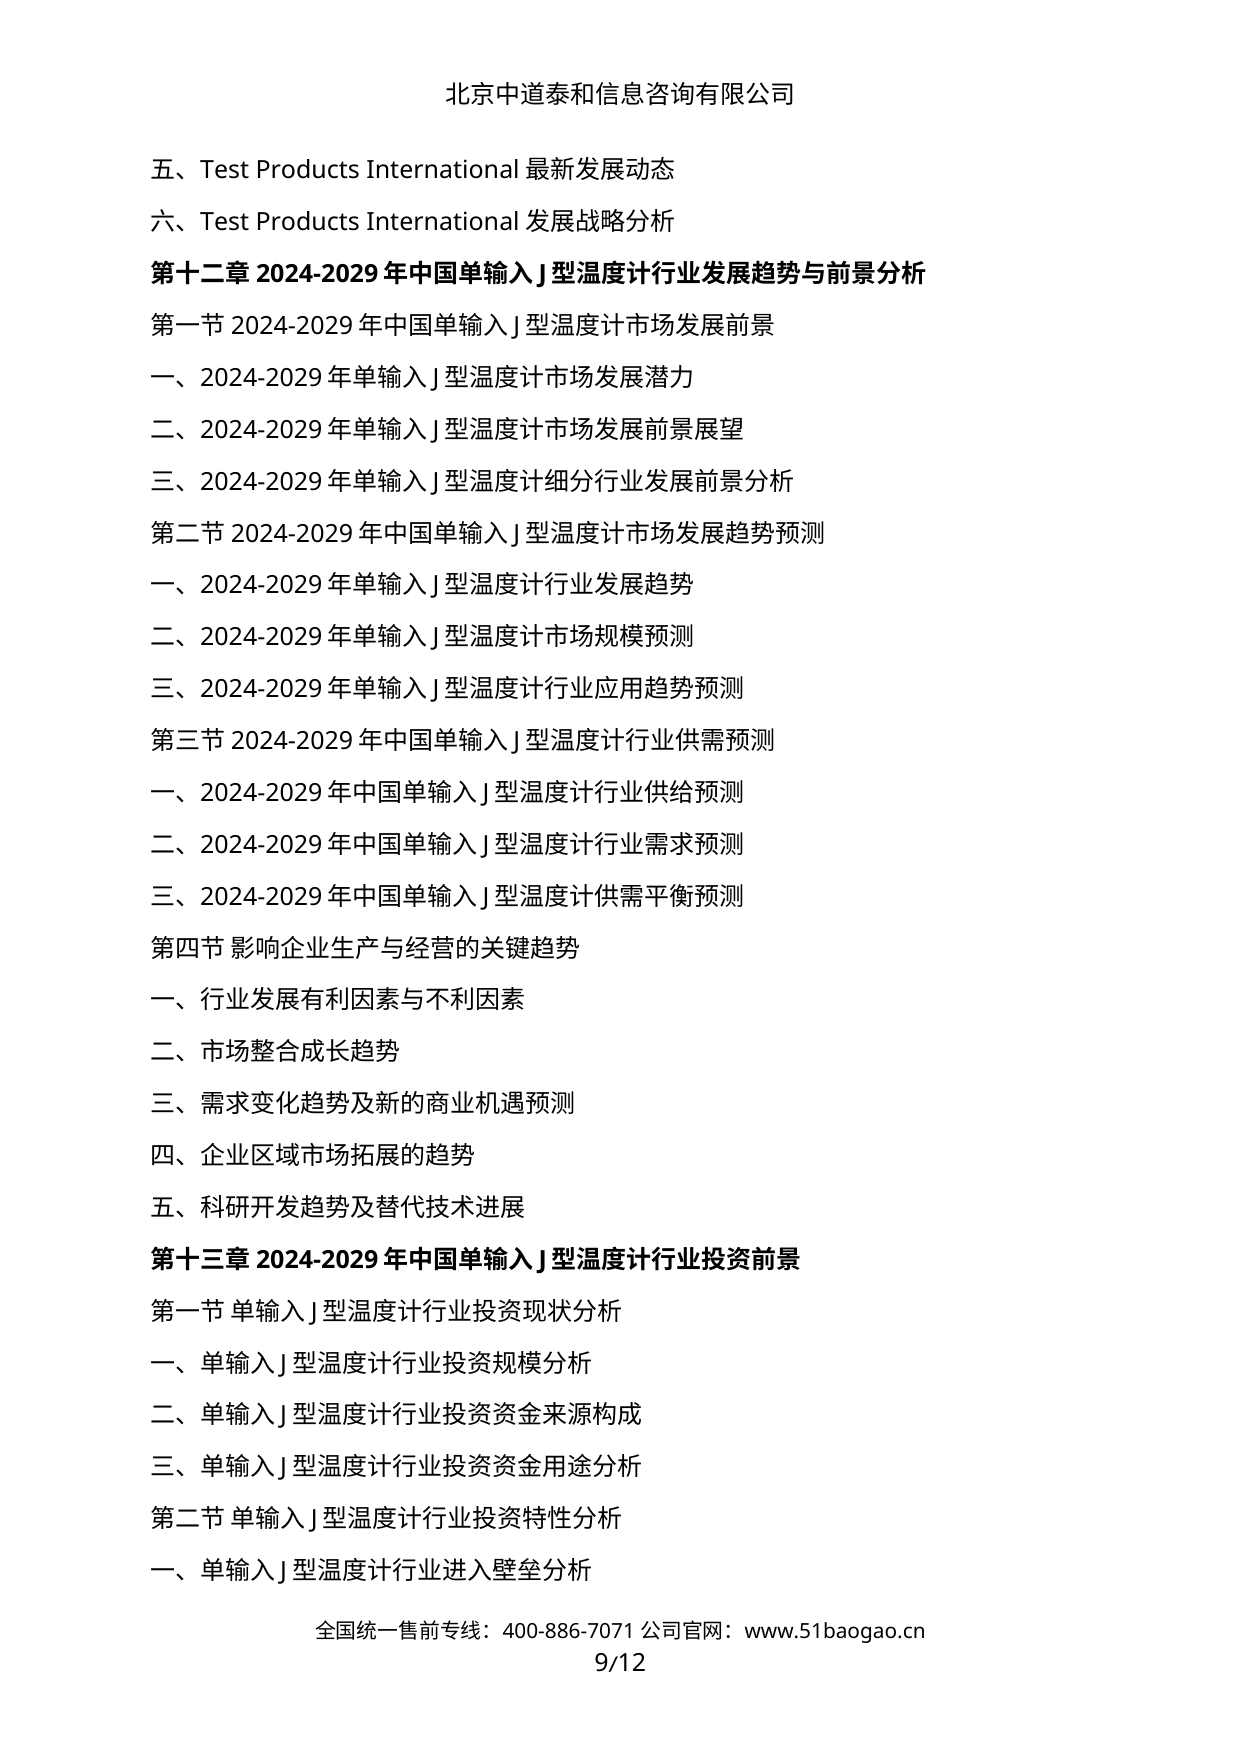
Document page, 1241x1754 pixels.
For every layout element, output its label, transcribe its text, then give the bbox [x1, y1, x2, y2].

text 三、2024-2029年单输入J型温度计行业应用趋势预测 [150, 669, 1090, 705]
text 三、单输入J型温度计行业投资资金用途分析 [150, 1447, 1090, 1483]
text 一、行业发展有利因素与不利因素 [150, 980, 1090, 1016]
text 三、需求变化趋势及新的商业机遇预测 [150, 1084, 1090, 1120]
text 一、2024-2029年单输入J型温度计行业发展趋势 [150, 565, 1090, 601]
text 第十二章 2024-2029年中国单输入J型温度计行业发展趋势与前景分析 [150, 254, 1090, 290]
text 四、企业区域市场拓展的趋势 [150, 1136, 1090, 1172]
text 第一节 2024-2029年中国单输入J型温度计市场发展前景 [150, 306, 1090, 342]
text 二、2024-2029年单输入J型温度计市场规模预测 [150, 617, 1090, 653]
text 五、科研开发趋势及替代技术进展 [150, 1187, 1090, 1224]
text 一、2024-2029年中国单输入J型温度计行业供给预测 [150, 772, 1090, 809]
text 一、单输入J型温度计行业进入壁垒分析 [150, 1551, 1090, 1587]
text 一、单输入J型温度计行业投资规模分析 [150, 1343, 1090, 1379]
text 第三节 2024-2029年中国单输入J型温度计行业供需预测 [150, 721, 1090, 757]
text 二、2024-2029年单输入J型温度计市场发展前景展望 [150, 409, 1090, 446]
text 第一节 单输入J型温度计行业投资现状分析 [150, 1291, 1090, 1327]
text 二、市场整合成长趋势 [150, 1032, 1090, 1068]
text 第十三章 2024-2029年中国单输入J型温度计行业投资前景 [150, 1239, 1090, 1276]
text 三、2024-2029年单输入J型温度计细分行业发展前景分析 [150, 461, 1090, 497]
text 六、Test Products International发展战略分析 [150, 202, 1090, 238]
text 二、2024-2029年中国单输入J型温度计行业需求预测 [150, 824, 1090, 861]
text 一、2024-2029年单输入J型温度计市场发展潜力 [150, 357, 1090, 394]
text 三、2024-2029年中国单输入J型温度计供需平衡预测 [150, 876, 1090, 912]
text 第四节 影响企业生产与经营的关键趋势 [150, 928, 1090, 964]
text 五、Test Products International最新发展动态 [150, 150, 1090, 186]
text 二、单输入J型温度计行业投资资金来源构成 [150, 1395, 1090, 1431]
text 第二节 单输入J型温度计行业投资特性分析 [150, 1499, 1090, 1535]
text 第二节 2024-2029年中国单输入J型温度计市场发展趋势预测 [150, 513, 1090, 549]
